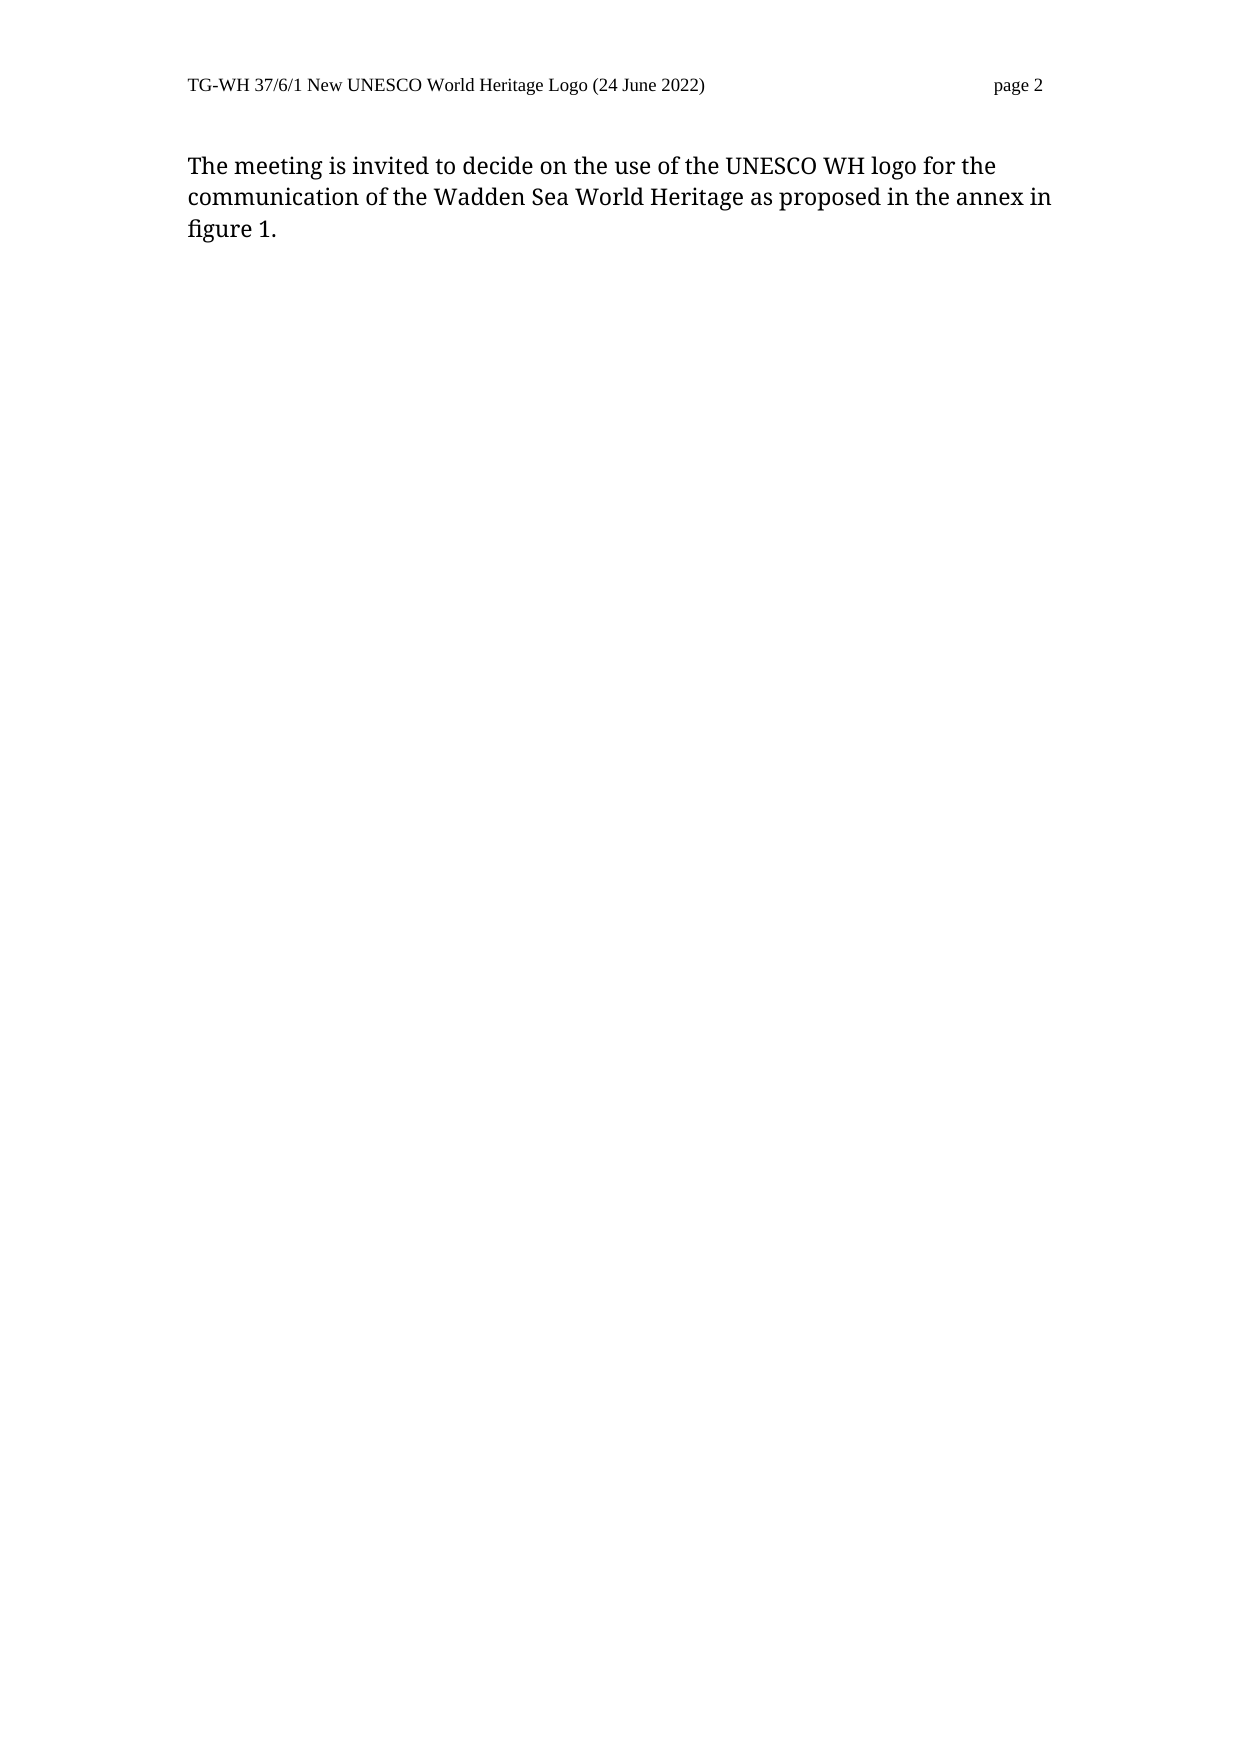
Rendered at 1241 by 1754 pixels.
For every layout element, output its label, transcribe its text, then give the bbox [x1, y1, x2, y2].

text The meeting is invited to decide on the use of the UNESCO WH logo for the communication of the Wadden Sea World Heritage as proposed in the annex in figure 1. [187, 150, 1053, 244]
